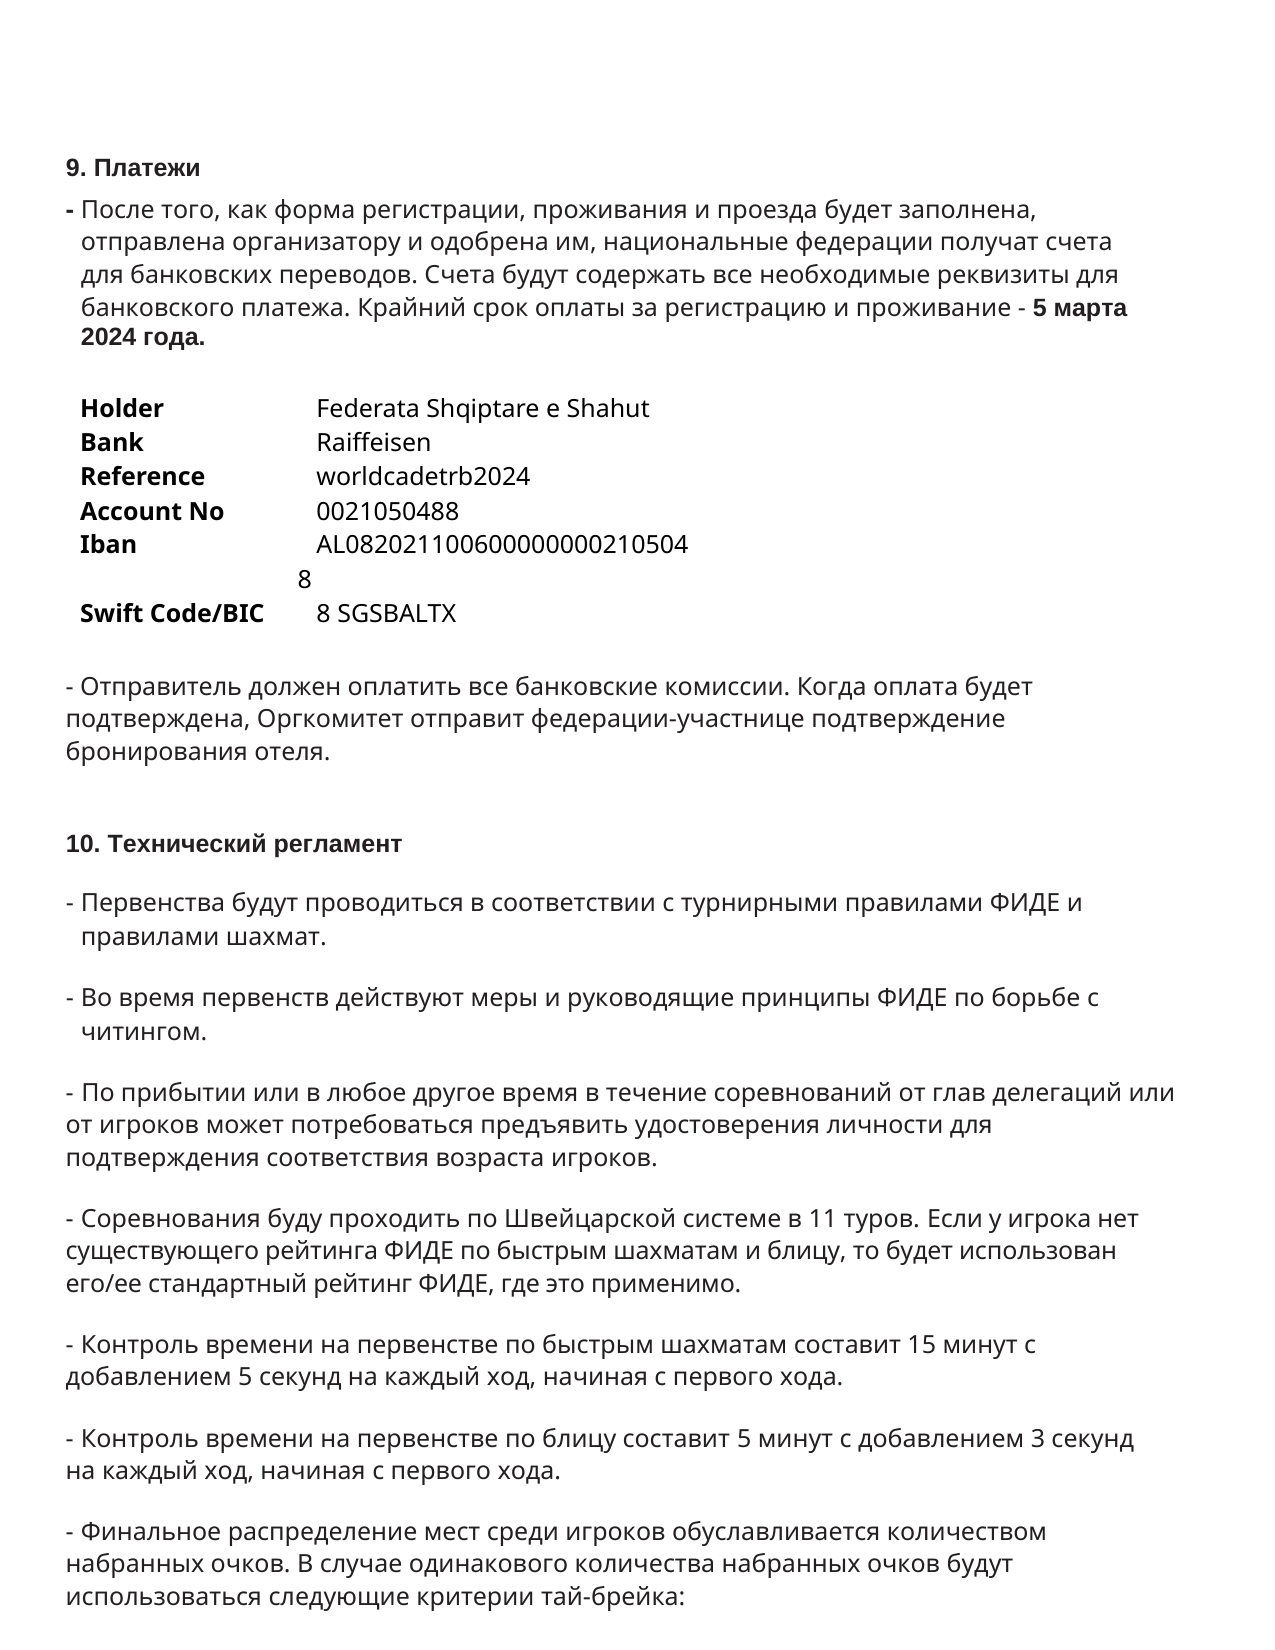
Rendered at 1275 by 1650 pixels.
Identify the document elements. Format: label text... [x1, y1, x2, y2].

list По прибытии или в любое другое время в течение соревнований от глав делегаций или от игроков может потребоваться предъявить удостоверения личности для подтверждения соответствия возраста игроков. [65, 1076, 1192, 1174]
list Отправитель должен оплатить все банковские комиссии. Когда оплата будет подтверждена, Оргкомитет отправит федерации-участнице подтверждение бронирования отеля. [65, 669, 1190, 767]
table_cell AL0820211006000000002105048 [286, 527, 704, 595]
table_cell worldcadetrb2024 [286, 459, 704, 493]
table_cell Reference [50, 459, 286, 493]
list Первенства будут проводиться в соответствии с турнирными правилами ФИДЕ и правилами шахмат. [66, 884, 1204, 953]
table_cell Bank [50, 425, 286, 459]
list Во время первенств действуют меры и руководящие принципы ФИДЕ по борьбе с читингом. [66, 980, 1204, 1048]
table_cell Swift Code/BIC [50, 595, 286, 629]
list Соревнования буду проходить по Швейцарской системе в 11 туров. Если у игрока нет существующего рейтинга ФИДЕ по быстрым шахматам и блицу, то будет использован его/ее стандартный рейтинг ФИДЕ, где это применимо. [65, 1202, 1172, 1300]
table_cell Raiﬀeisen [286, 425, 704, 459]
table_cell Account No [50, 493, 286, 527]
table_cell 8 SGSBALTX [286, 595, 704, 629]
list Финальное распределение мест среди игроков обуславливается количеством набранных очков. В случае одинакового количества набранных очков будут использоваться следующие критерии тай-брейка: [65, 1514, 1158, 1612]
subtitle Технический регламент [66, 829, 1204, 857]
table_cell 0021050488 [286, 493, 704, 527]
list Контроль времени на первенстве по быстрым шахматам составит 15 минут с добавлением 5 секунд на каждый ход, начиная с первого хода. [65, 1328, 1168, 1393]
table_header Holder [50, 391, 286, 425]
list Контроль времени на первенстве по блицу составит 5 минут с добавлением 3 секунд на каждый ход, начиная с первого хода. [65, 1421, 1143, 1486]
subtitle Платежи [66, 153, 1204, 182]
table_cell Iban [50, 527, 286, 595]
table_header Federata Shqiptare e Shahut [286, 391, 704, 425]
list После того, как форма регистрации, проживания и проезда будет заполнена, отправлена организатору и одобрена им, национальные федерации получат счета для банковских переводов. Счета будут содержать все необходимые реквизиты для банковского платежа. Крайний срок оплаты за регистрацию и проживание - 5 марта 2024 года. [66, 193, 1139, 351]
